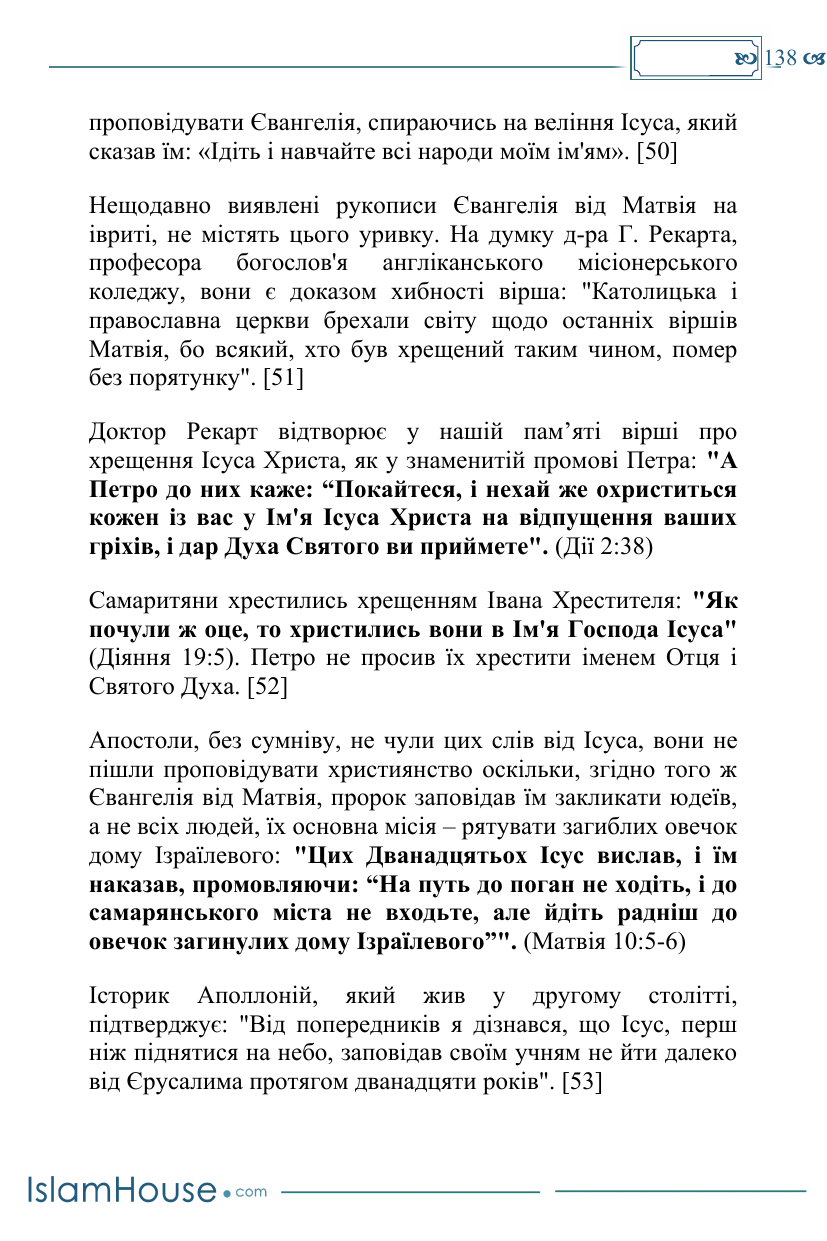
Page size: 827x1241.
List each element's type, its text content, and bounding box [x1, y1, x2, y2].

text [89, 107, 738, 165]
picture [20, 1171, 541, 1209]
text Самаритяни хрестились хрещенням Івана Хрестителя: "Як почули ж оце, то христились вони в Ім'я Господа Ісуса" (Діяння 19:5). Петро не просив їх хрестити іменем Отця і Святого Духа. [52] [89, 585, 738, 700]
text Нещодавно виявлені рукописи Євангелія від Матвія на івриті, не містять цього уривку. На думку д-ра Г. Рекарта, професора богослов'я англіканського місіонерського коледжу, вони є доказом хибності вірша: "Католицька і православна церкви брехали світу щодо останніх віршів Матвія, бо всякий, хто був хрещений таким чином, помер без порятунку". [51] [89, 190, 738, 391]
text Апостоли, без сумніву, не чули цих слів від Ісуса, вони не пішли проповідувати християнство оскільки, згідно того ж Євангелія від Матвія, пророк заповідав їм закликати юдеїв, а не всіх людей, їх основна місія – рятувати загиблих овечок дому Ізраїлевого: "Цих Дванадцятьох Ісус вислав, і їм наказав, промовляючи: “На путь до поган не ходіть, і до самарянського міста не входьте, але йдіть радніш до овечок загинулих дому Ізраїлевого”". (Матвія 10:5-6) [89, 725, 738, 955]
text Історик Аполлоній, який жив у другому столітті, підтверджує: "Від попередників я дізнався, що Ісус, перш ніж піднятися на небо, заповідав своїм учням не йти далеко від Єрусалима протягом дванадцяти років". [53] [89, 980, 738, 1095]
picture [548, 1170, 807, 1208]
text Доктор Рекарт відтворює у нашій пам’яті вірші про хрещення Ісуса Христа, як у знаменитій промові Петра: "А Петро до них каже: “Покайтеся, і нехай же охриститься кожен із вас у Ім'я Ісуса Христа на відпущення ваших гріхів, і дар Духа Святого ви приймете". (Дії 2:38) [89, 416, 738, 560]
